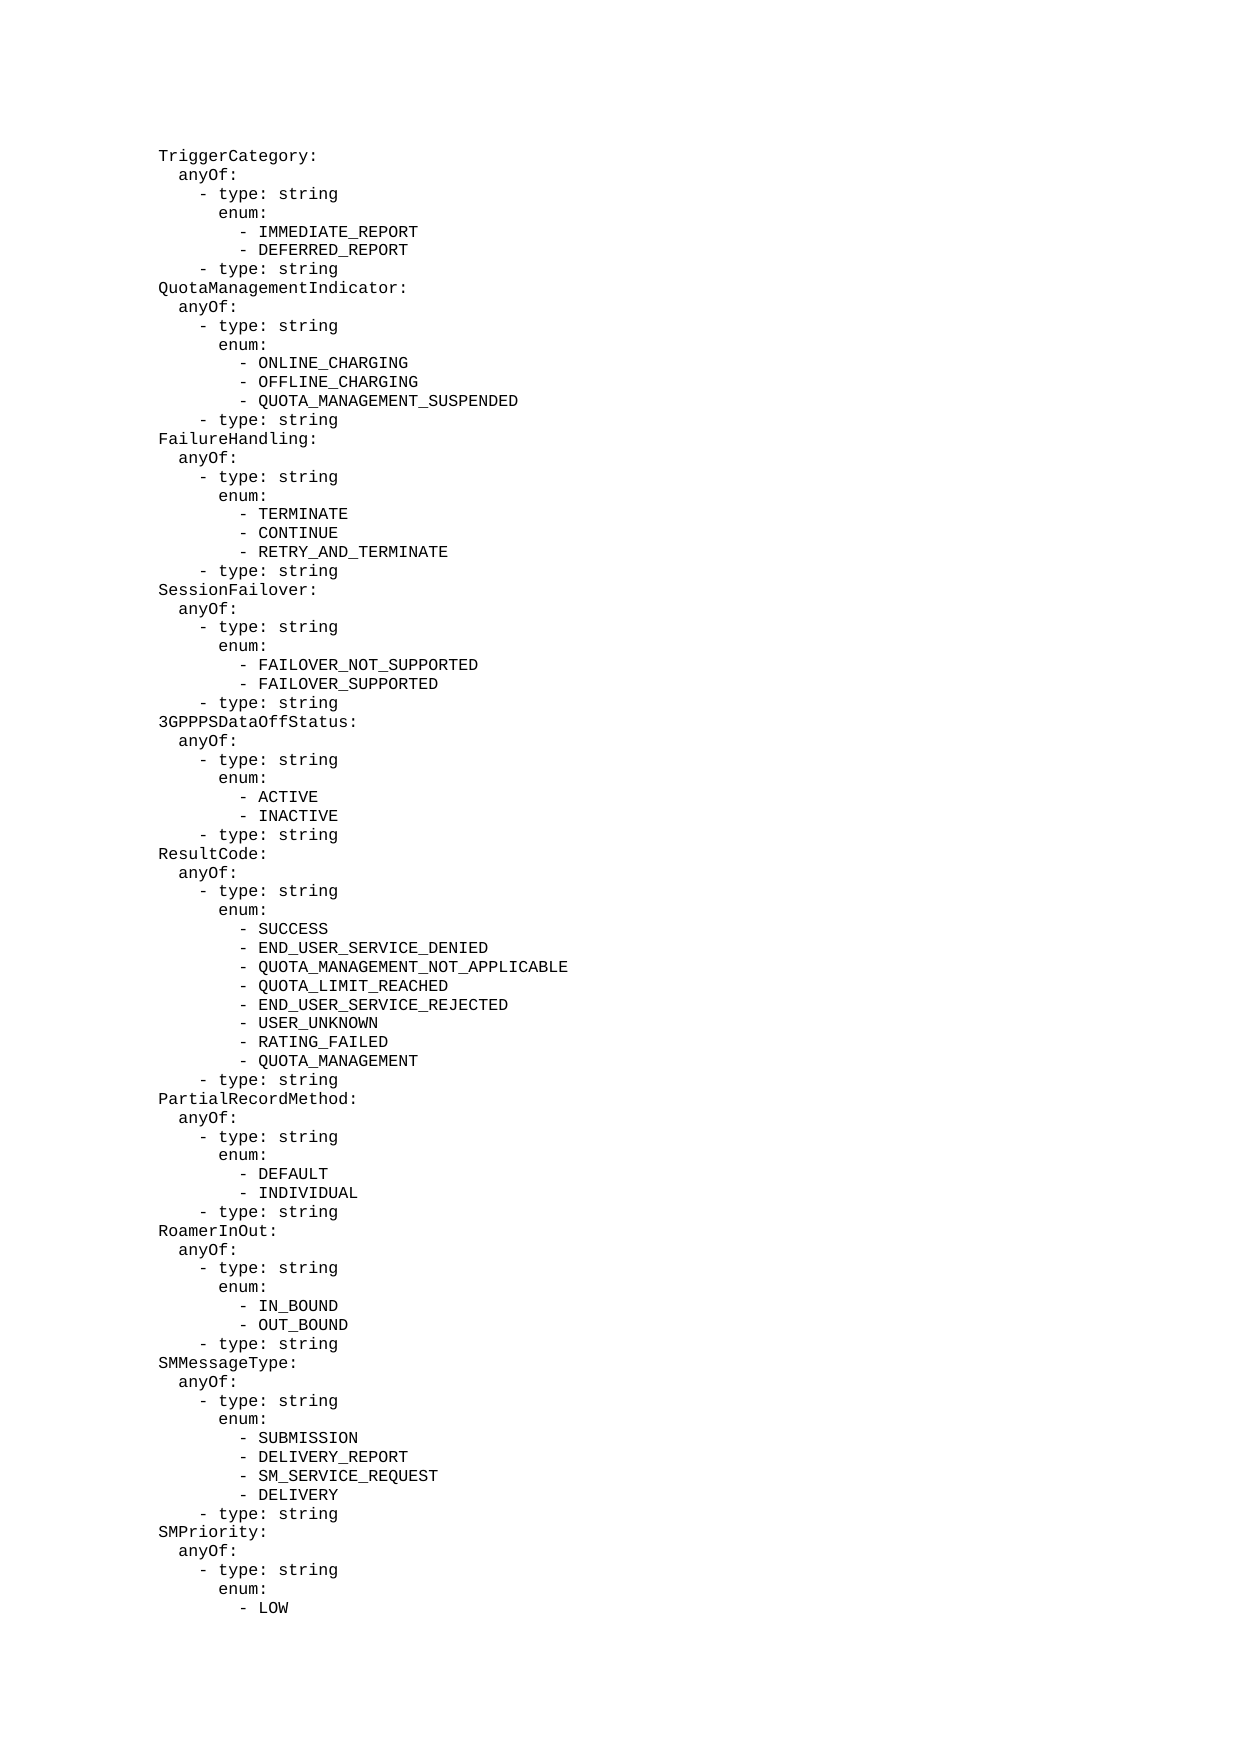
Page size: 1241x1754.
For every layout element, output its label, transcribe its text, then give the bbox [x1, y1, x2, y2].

text SessionFailover: [118, 581, 1122, 600]
text - OFFLINE_CHARGING [118, 374, 1122, 393]
text - QUOTA_LIMIT_REACHED [118, 977, 1122, 996]
text - RETRY_AND_TERMINATE [118, 544, 1122, 562]
text - IN_BOUND [118, 1298, 1122, 1317]
text - type: string [118, 1336, 1122, 1354]
text - type: string [118, 619, 1122, 638]
text - type: string [118, 1260, 1122, 1279]
text - ONLINE_CHARGING [118, 355, 1122, 374]
text - INDIVIDUAL [118, 1185, 1122, 1203]
text - type: string [118, 694, 1122, 713]
text SMPriority: [118, 1524, 1122, 1543]
text enum: [118, 1279, 1122, 1298]
text - type: string [118, 826, 1122, 845]
text RoamerInOut: [118, 1222, 1122, 1241]
text - type: string [118, 1072, 1122, 1090]
text enum: [118, 1147, 1122, 1166]
text enum: [118, 336, 1122, 355]
text 3GPPPSDataOffStatus: [118, 713, 1122, 732]
text - type: string [118, 562, 1122, 581]
text - type: string [118, 751, 1122, 770]
text anyOf: [118, 298, 1122, 317]
text - SM_SERVICE_REQUEST [118, 1467, 1122, 1486]
text enum: [118, 1411, 1122, 1430]
text anyOf: [118, 1109, 1122, 1128]
text anyOf: [118, 864, 1122, 883]
text - type: string [118, 1128, 1122, 1147]
text enum: [118, 638, 1122, 657]
text QuotaManagementIndicator: [118, 280, 1122, 298]
text enum: [118, 902, 1122, 921]
text anyOf: [118, 1241, 1122, 1260]
text FailureHandling: [118, 431, 1122, 449]
text - SUCCESS [118, 921, 1122, 939]
text ResultCode: [118, 845, 1122, 864]
text - ACTIVE [118, 789, 1122, 808]
text - OUT_BOUND [118, 1317, 1122, 1336]
text enum: [118, 770, 1122, 789]
text - type: string [118, 1562, 1122, 1581]
text PartialRecordMethod: [118, 1090, 1122, 1109]
text - LOW [118, 1599, 1122, 1618]
text - QUOTA_MANAGEMENT [118, 1053, 1122, 1072]
text - type: string [118, 317, 1122, 336]
text - DELIVERY_REPORT [118, 1449, 1122, 1467]
text - QUOTA_MANAGEMENT_SUSPENDED [118, 393, 1122, 412]
text - FAILOVER_NOT_SUPPORTED [118, 657, 1122, 676]
text - INACTIVE [118, 808, 1122, 826]
text anyOf: [118, 1543, 1122, 1562]
text anyOf: [118, 732, 1122, 751]
text enum: [118, 487, 1122, 506]
text - RATING_FAILED [118, 1034, 1122, 1053]
text enum: [118, 1581, 1122, 1599]
text - FAILOVER_SUPPORTED [118, 676, 1122, 694]
text SMMessageType: [118, 1354, 1122, 1373]
text - DEFAULT [118, 1166, 1122, 1185]
text - SUBMISSION [118, 1430, 1122, 1449]
text - type: string [118, 1505, 1122, 1524]
text TriggerCategory: [118, 148, 1122, 167]
text anyOf: [118, 449, 1122, 468]
text - type: string [118, 1203, 1122, 1222]
text anyOf: [118, 1373, 1122, 1392]
text - type: string [118, 1392, 1122, 1411]
text - END_USER_SERVICE_REJECTED [118, 996, 1122, 1015]
text - type: string [118, 883, 1122, 902]
text - QUOTA_MANAGEMENT_NOT_APPLICABLE [118, 958, 1122, 977]
text - TERMINATE [118, 506, 1122, 525]
text - DEFERRED_REPORT [118, 242, 1122, 261]
text - USER_UNKNOWN [118, 1015, 1122, 1034]
text - type: string [118, 261, 1122, 280]
text - type: string [118, 185, 1122, 204]
text enum: [118, 204, 1122, 223]
text anyOf: [118, 167, 1122, 185]
text - type: string [118, 412, 1122, 431]
text - IMMEDIATE_REPORT [118, 223, 1122, 242]
text - CONTINUE [118, 525, 1122, 544]
text anyOf: [118, 600, 1122, 619]
text - type: string [118, 468, 1122, 487]
text - DELIVERY [118, 1486, 1122, 1505]
text - END_USER_SERVICE_DENIED [118, 939, 1122, 958]
